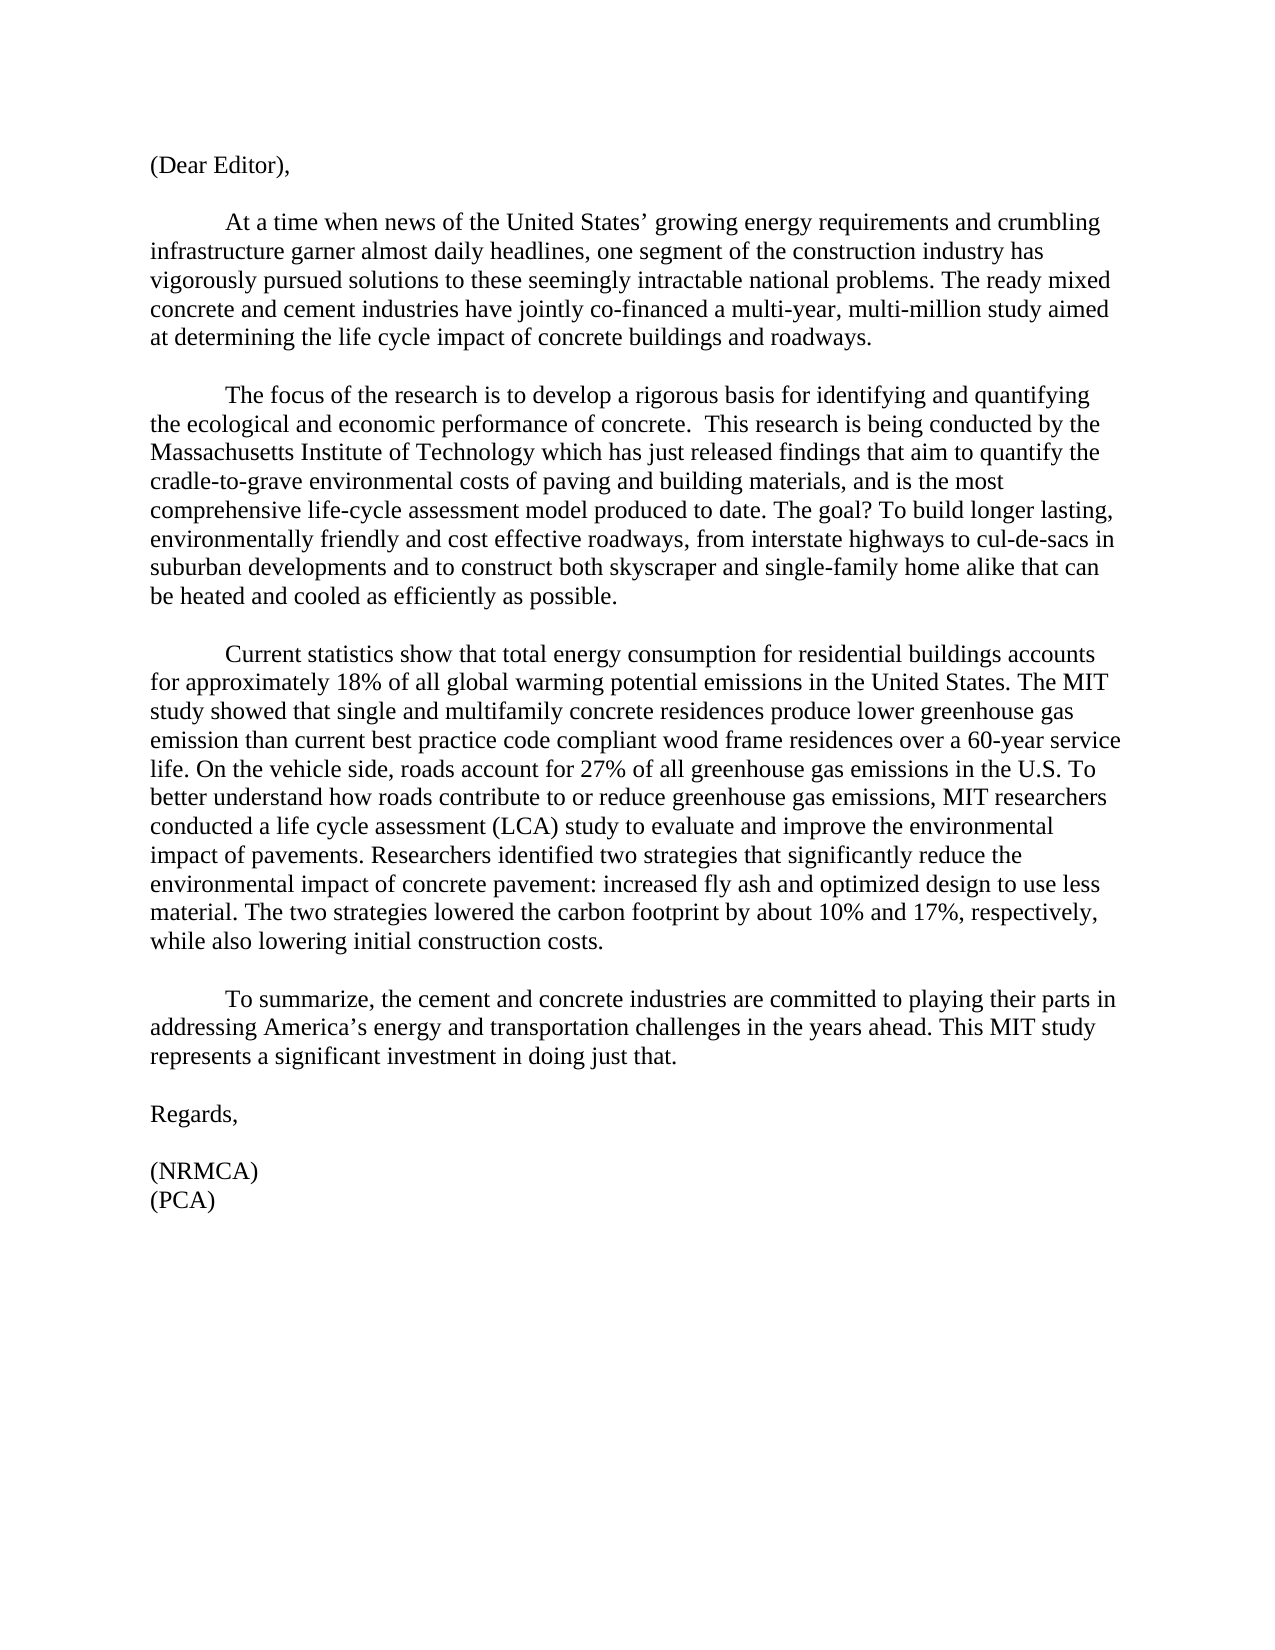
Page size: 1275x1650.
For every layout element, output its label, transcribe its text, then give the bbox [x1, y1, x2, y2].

text At a time when news of the United States’ growing energy requirements and crumbling infrastructure garner almost daily headlines, one segment of the construction industry has vigorously pursued solutions to these seemingly intractable national problems. The ready mixed concrete and cement industries have jointly co-financed a multi-year, multi-million study aimed at determining the life cycle impact of concrete buildings and roadways. [150, 207, 1125, 351]
text (NRMCA) [150, 1156, 1125, 1185]
text Current statistics show that total energy consumption for residential buildings accounts for approximately 18% of all global warming potential emissions in the United States. The MIT study showed that single and multifamily concrete residences produce lower greenhouse gas emission than current best practice code compliant wood frame residences over a 60-year service life. On the vehicle side, roads account for 27% of all greenhouse gas emissions in the U.S. To better understand how roads contribute to or reduce greenhouse gas emissions, MIT researchers conducted a life cycle assessment (LCA) study to evaluate and improve the environmental impact of pavements. Researchers identified two strategies that significantly reduce the environmental impact of concrete pavement: increased fly ash and optimized design to use less material. The two strategies lowered the carbon footprint by about 10% and 17%, respectively, while also lowering initial construction costs. [150, 639, 1125, 955]
text (Dear Editor), [150, 150, 1125, 179]
text The focus of the research is to develop a rigorous basis for identifying and quantifying the ecological and economic performance of concrete. This research is being conducted by the Massachusetts Institute of Technology which has just released findings that aim to quantify the cradle-to-grave environmental costs of paving and building materials, and is the most comprehensive life-cycle assessment model produced to date. The goal? To build longer lasting, environmentally friendly and cost effective roadways, from interstate highways to cul-de-sacs in suburban developments and to construct both skyscraper and single-family home alike that can be heated and cooled as efficiently as possible. [150, 380, 1125, 610]
text Regards, [150, 1099, 1125, 1127]
text (PCA) [150, 1185, 1125, 1214]
text To summarize, the cement and concrete industries are committed to playing their parts in addressing America’s energy and transportation challenges in the years ahead. This MIT study represents a significant investment in doing just that. [150, 984, 1125, 1070]
